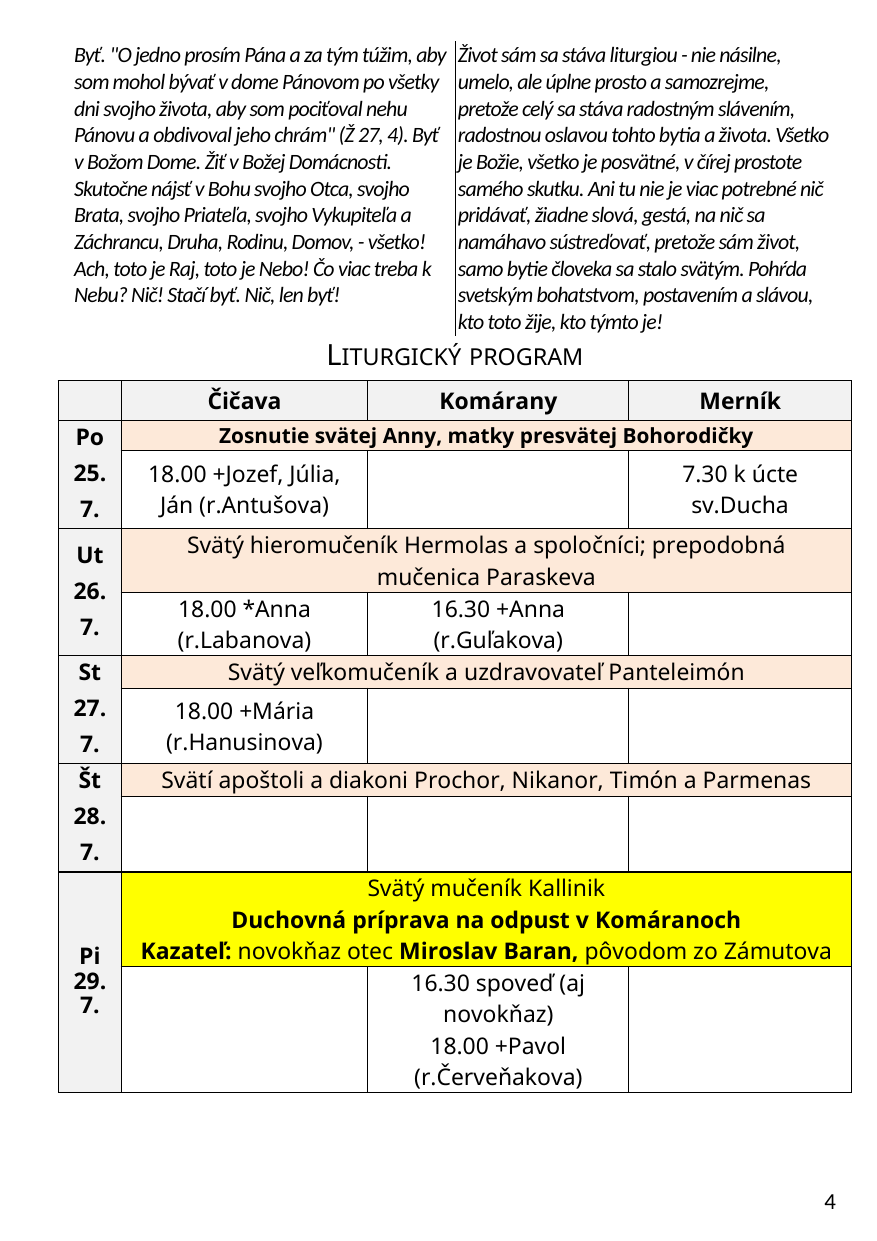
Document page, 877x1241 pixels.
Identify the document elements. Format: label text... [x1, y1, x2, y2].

text Liturgický program [74, 335, 836, 374]
table_cell [368, 689, 628, 763]
table_cell [368, 451, 628, 528]
table_cell 16.30 spoveď (aj novokňaz) 18.00 +Pavol (r.Červeňakova) [368, 967, 628, 1092]
table_cell Svätý mučeník Kallinik Duchovná príprava na odpust v Komáranoch Kazateľ: novokňaz otec Miroslav Baran, pôvodom zo Zámutova [122, 873, 851, 966]
table_cell 18.00 +Jozef, Júlia, Ján (r.Antušova) [122, 451, 367, 528]
table_cell [368, 797, 628, 871]
table_cell Pi 29.7. [59, 873, 121, 1092]
table_cell [629, 797, 851, 871]
table_header Čičava [122, 381, 367, 420]
table_cell [629, 689, 851, 763]
text Život sám sa stáva liturgiou - nie násilne, umelo, ale úplne prosto a samozrejme, pretože celý sa stáva radostným slávením, radostnou oslavou tohto bytia a života. Všetko je Božie, všetko je posvätné, v čírej prostote samého skutku. Ani tu nie je viac potrebné nič pridávať, žiadne slová, gestá, na nič sa namáhavo sústreďovať, pretože sám život, samo bytie človeka sa stalo svätým. Pohŕda svetským bohatstvom, postavením a slávou, kto toto žije, kto týmto je! [458, 41, 836, 335]
table_cell 18.00 *Anna (r.Labanova) [122, 593, 367, 655]
text Byť. "O jedno prosím Pána a za tým túžim, aby som mohol bývať v dome Pánovom po všetky dni svojho života, aby som pociťoval nehu Pánovu a obdivoval jeho chrám" (Ž 27, 4). Byť v Božom Dome. Žiť v Božej Domácnosti. Skutočne nájsť v Bohu svojho Otca, svojho Brata, svojho Priateľa, svojho Vykupiteľa a Záchrancu, Druha, Rodinu, Domov, - všetko! Ach, toto je Raj, toto je Nebo! Čo viac treba k Nebu? Nič! Stačí byť. Nič, len byť! [74, 41, 452, 308]
table_cell Zosnutie svätej Anny, matky presvätej Bohorodičky [122, 421, 851, 450]
table_header [59, 381, 121, 420]
table_cell Po 25.7. [59, 421, 121, 528]
table_cell Svätý hieromučeník Hermolas a spoločníci; prepodobná mučenica Paraskeva [122, 529, 851, 592]
table_cell Št 28.7. [59, 764, 121, 871]
table_cell [629, 593, 851, 655]
table_cell Svätý veľkomučeník a uzdravovateľ Panteleimón [122, 656, 851, 688]
table_cell [122, 797, 367, 871]
table_cell Ut 26.7. [59, 529, 121, 655]
table_cell [629, 967, 851, 1092]
table_header Merník [629, 381, 851, 420]
table_cell Svätí apoštoli a diakoni Prochor, Nikanor, Timón a Parmenas [122, 764, 851, 796]
table_cell 16.30 +Anna (r.Guľakova) [368, 593, 628, 655]
table_cell 18.00 +Mária (r.Hanusinova) [122, 689, 367, 763]
table_cell St 27.7. [59, 656, 121, 763]
table_cell 7.30 k úcte sv.Ducha [629, 451, 851, 528]
table_cell [122, 967, 367, 1092]
table_header Komárany [368, 381, 628, 420]
